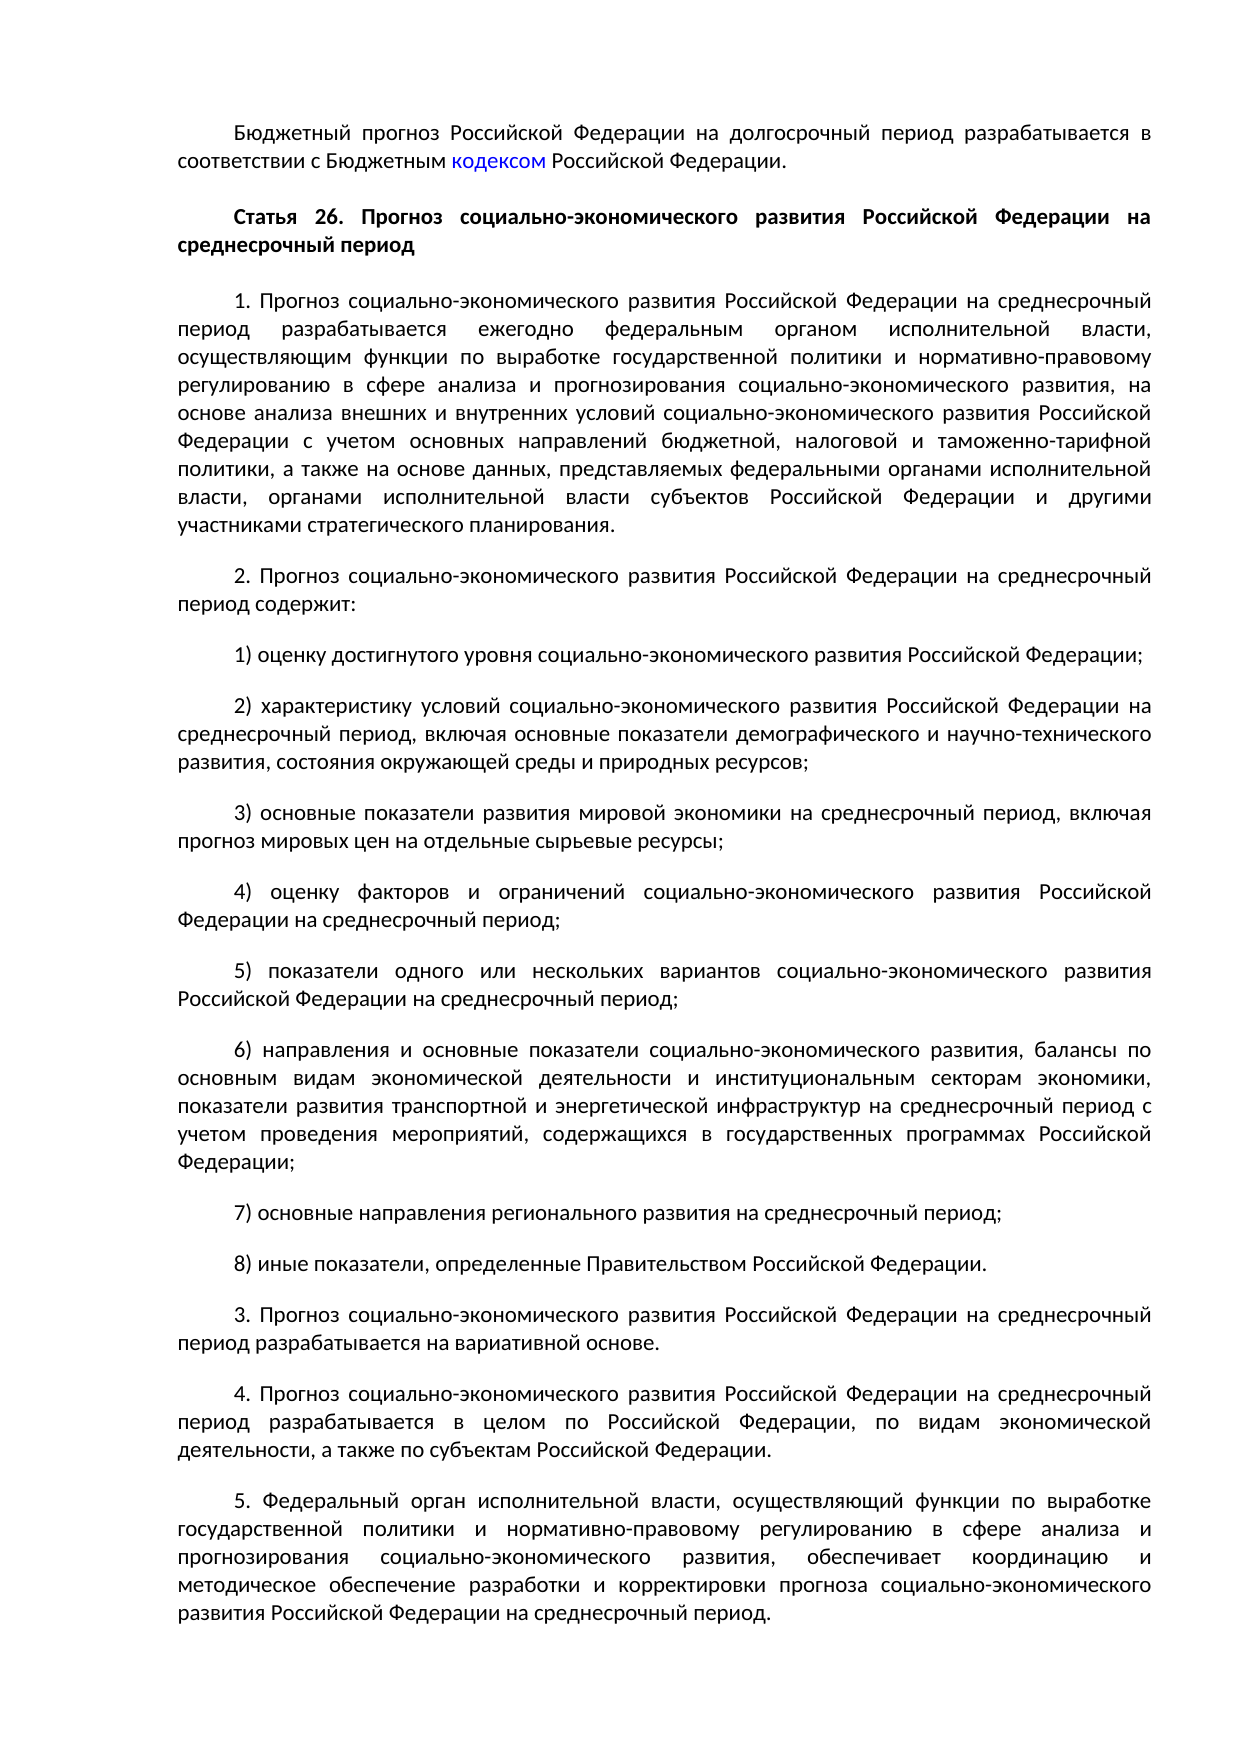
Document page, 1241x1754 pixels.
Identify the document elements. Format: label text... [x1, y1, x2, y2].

text 6) направления и основные показатели социально-экономического развития, балансы по основным видам экономической деятельности и институциональным секторам экономики, показатели развития транспортной и энергетической инфраструктур на среднесрочный период с учетом проведения мероприятий, содержащихся в государственных программах Российской Федерации; [177, 1035, 1152, 1175]
text Бюджетный прогноз Российской Федерации на долгосрочный период разрабатывается в соответствии с Бюджетным кодексом Российской Федерации. [177, 118, 1152, 174]
text 2) характеристику условий социально-экономического развития Российской Федерации на среднесрочный период, включая основные показатели демографического и научно-технического развития, состояния окружающей среды и природных ресурсов; [177, 691, 1152, 775]
text 1. Прогноз социально-экономического развития Российской Федерации на среднесрочный период разрабатывается ежегодно федеральным органом исполнительной власти, осуществляющим функции по выработке государственной политики и нормативно-правовому регулированию в сфере анализа и прогнозирования социально-экономического развития, на основе анализа внешних и внутренних условий социально-экономического развития Российской Федерации с учетом основных направлений бюджетной, налоговой и таможенно-тарифной политики, а также на основе данных, представляемых федеральными органами исполнительной власти, органами исполнительной власти субъектов Российской Федерации и другими участниками стратегического планирования. [177, 286, 1152, 538]
text 8) иные показатели, определенные Правительством Российской Федерации. [177, 1249, 1152, 1277]
text 7) основные направления регионального развития на среднесрочный период; [177, 1198, 1152, 1226]
text 4. Прогноз социально-экономического развития Российской Федерации на среднесрочный период разрабатывается в целом по Российской Федерации, по видам экономической деятельности, а также по субъектам Российской Федерации. [177, 1379, 1152, 1463]
text 2. Прогноз социально-экономического развития Российской Федерации на среднесрочный период содержит: [177, 561, 1152, 617]
title Статья 26. Прогноз социально-экономического развития Российской Федерации на среднесрочный период [177, 202, 1152, 258]
text 5) показатели одного или нескольких вариантов социально-экономического развития Российской Федерации на среднесрочный период; [177, 956, 1152, 1012]
text 3. Прогноз социально-экономического развития Российской Федерации на среднесрочный период разрабатывается на вариативной основе. [177, 1300, 1152, 1356]
text 1) оценку достигнутого уровня социально-экономического развития Российской Федерации; [177, 640, 1152, 668]
text 4) оценку факторов и ограничений социально-экономического развития Российской Федерации на среднесрочный период; [177, 877, 1152, 933]
text 5. Федеральный орган исполнительной власти, осуществляющий функции по выработке государственной политики и нормативно-правовому регулированию в сфере анализа и прогнозирования социально-экономического развития, обеспечивает координацию и методическое обеспечение разработки и корректировки прогноза социально-экономического развития Российской Федерации на среднесрочный период. [177, 1486, 1152, 1626]
text 3) основные показатели развития мировой экономики на среднесрочный период, включая прогноз мировых цен на отдельные сырьевые ресурсы; [177, 798, 1152, 854]
